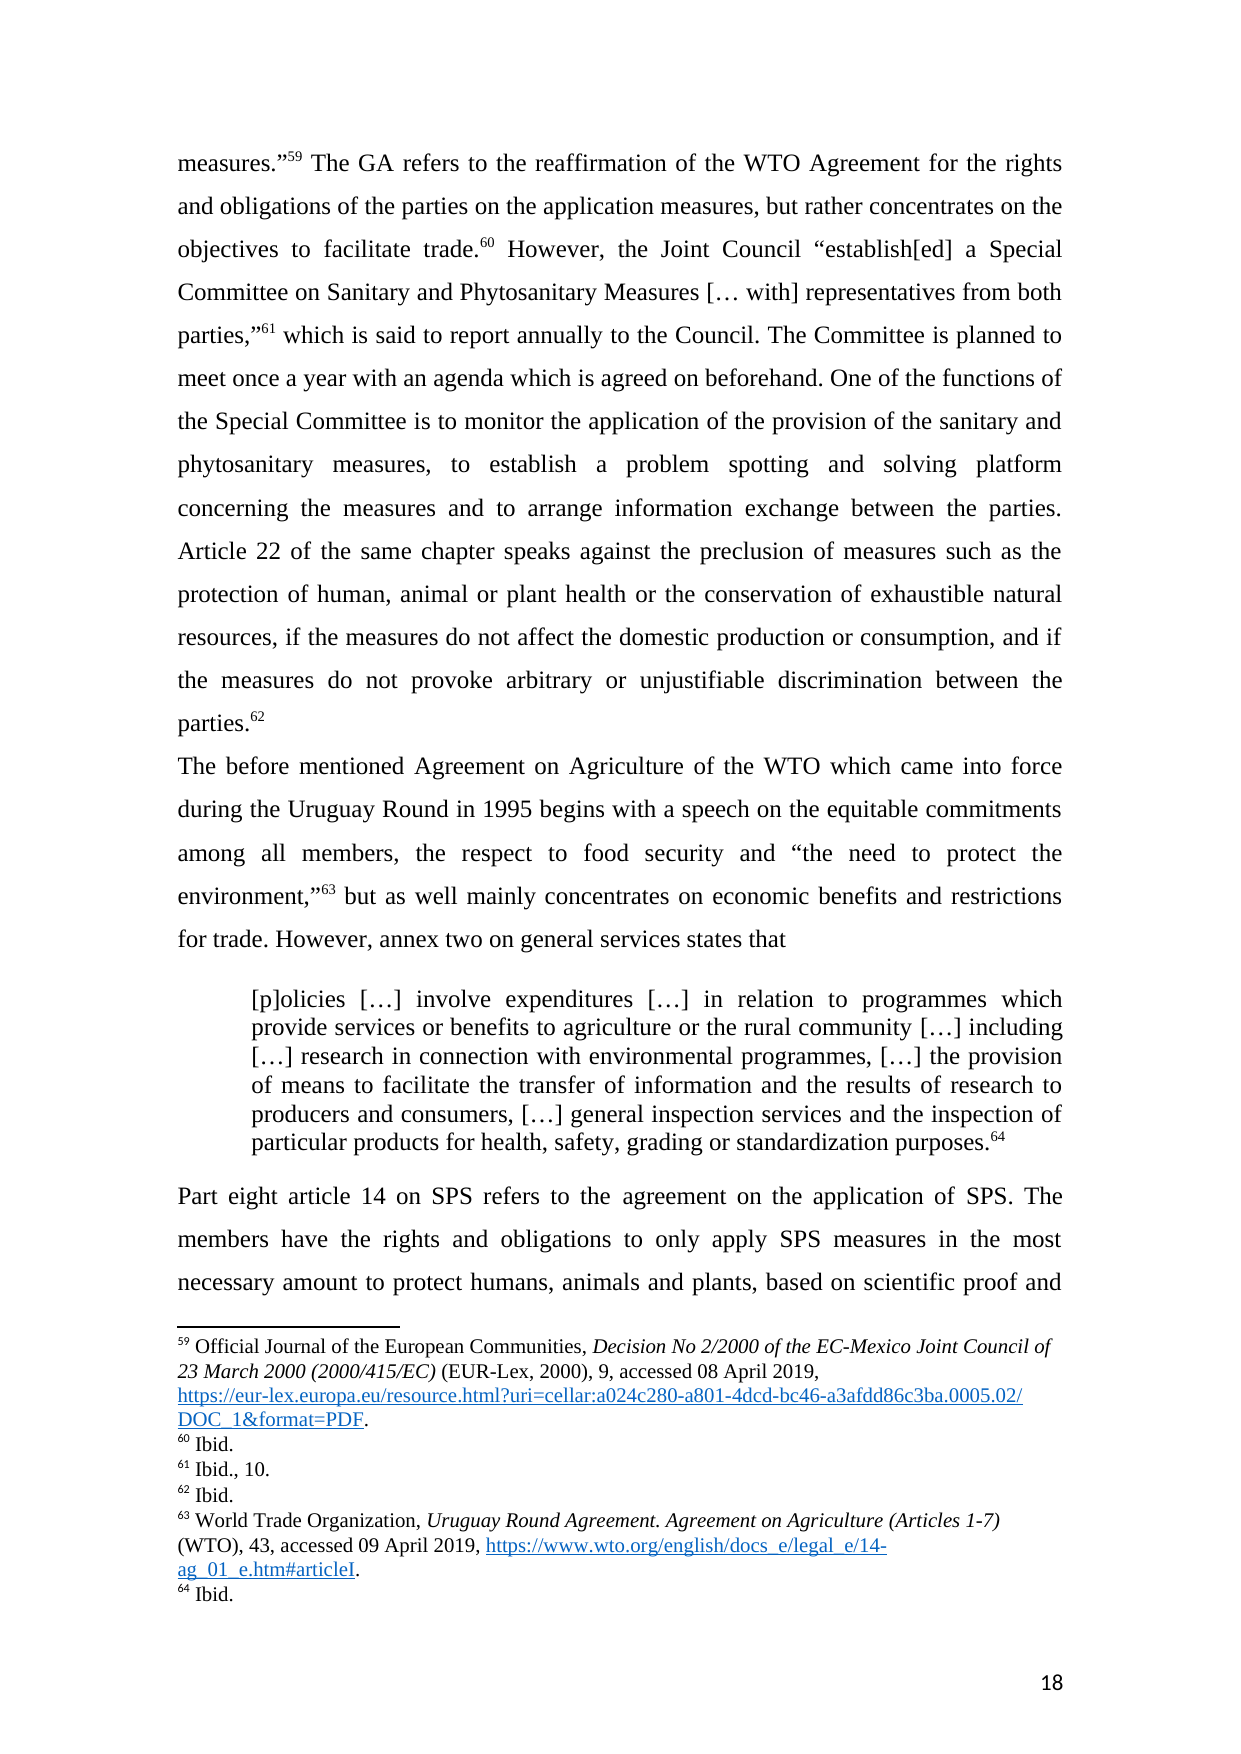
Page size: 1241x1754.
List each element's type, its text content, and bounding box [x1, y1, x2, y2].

text The before mentioned Agreement on Agriculture of the WTO which came into force during the Uruguay Round in 1995 begins with a speech on the equitable commitments among all members, the respect to food security and “the need to protect the environment,” but as well mainly concentrates on economic benefits and restrictions for trade. However, annex two on general services states that [177, 751, 1063, 953]
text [177, 1181, 1063, 1296]
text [177, 148, 1063, 737]
